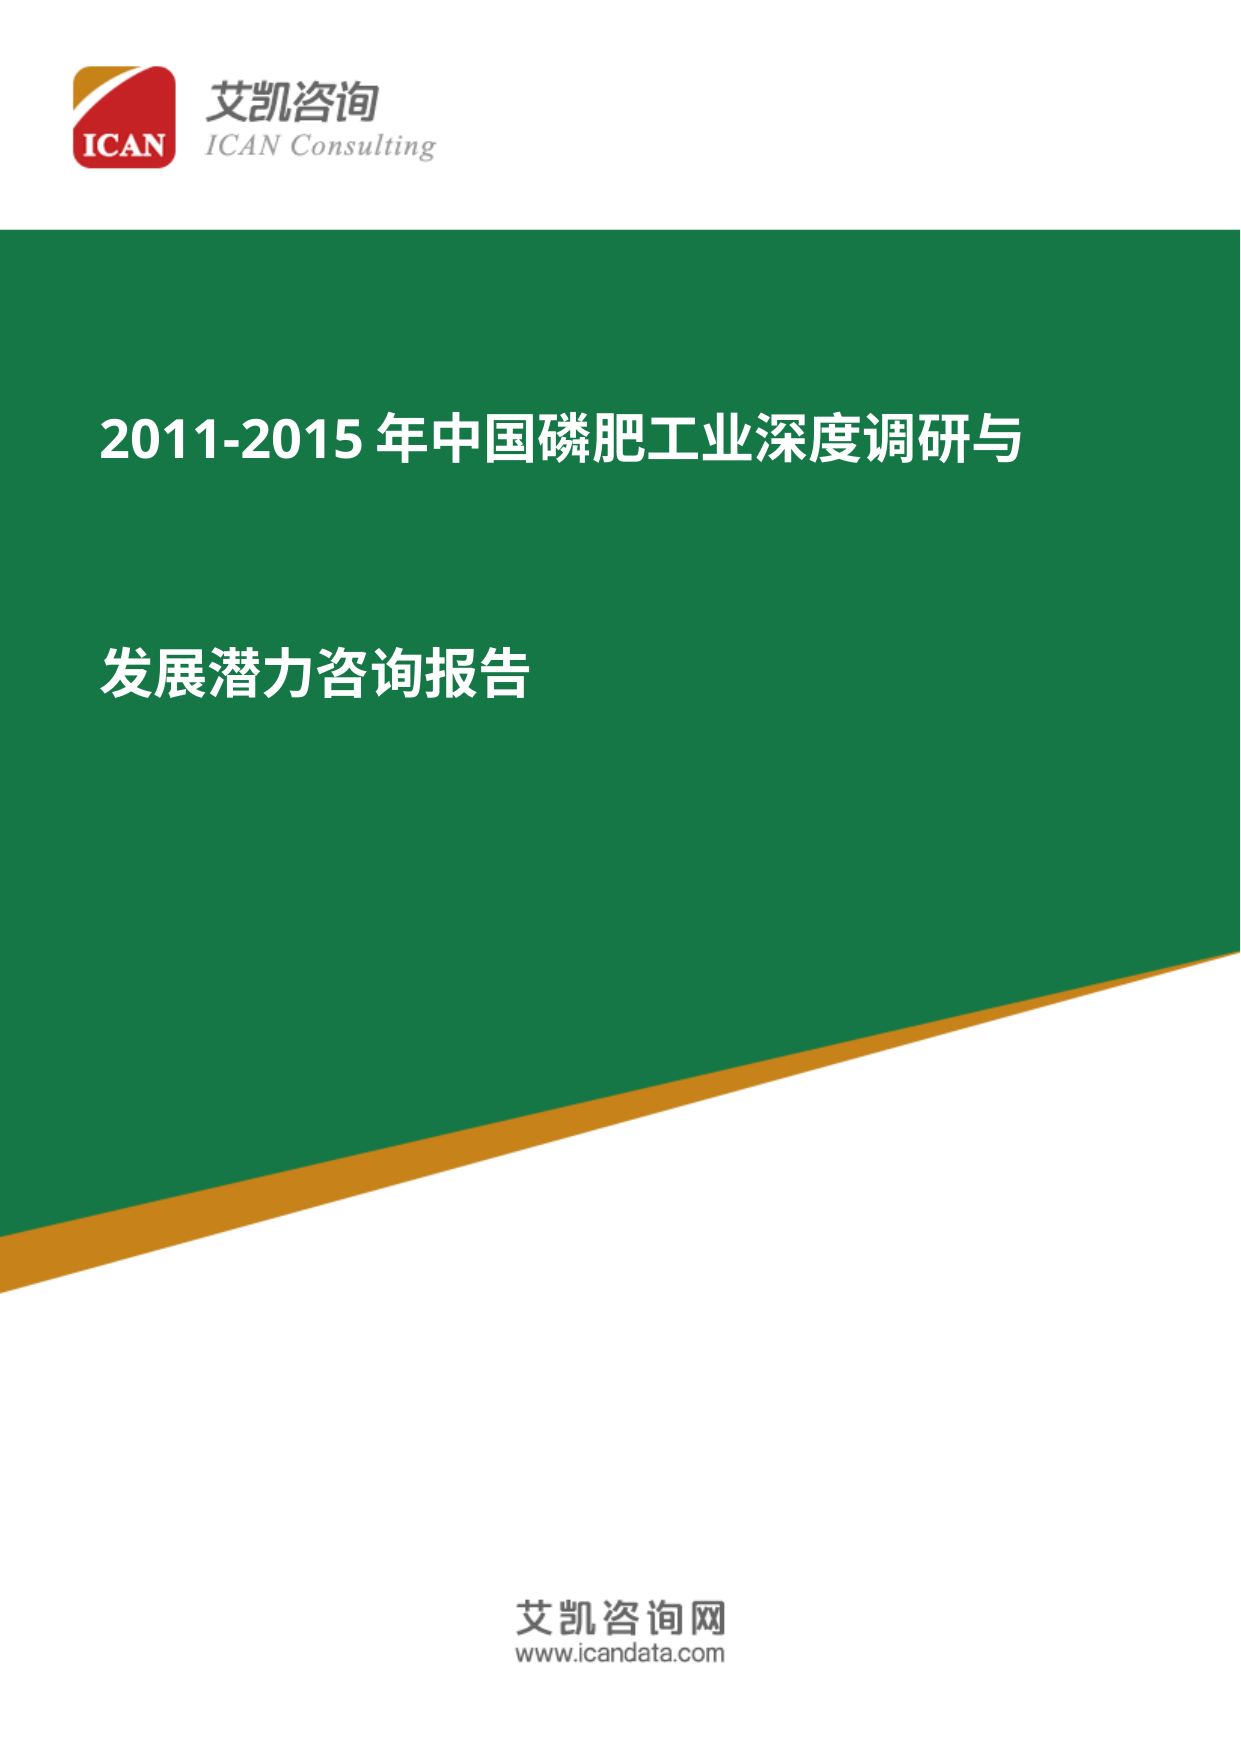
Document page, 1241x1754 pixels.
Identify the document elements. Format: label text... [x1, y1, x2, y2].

picture [0, 5, 1241, 1754]
subtitle 2011-2015年中国磷肥工业深度调研与发展潜力咨询报告 [99, 386, 1053, 718]
